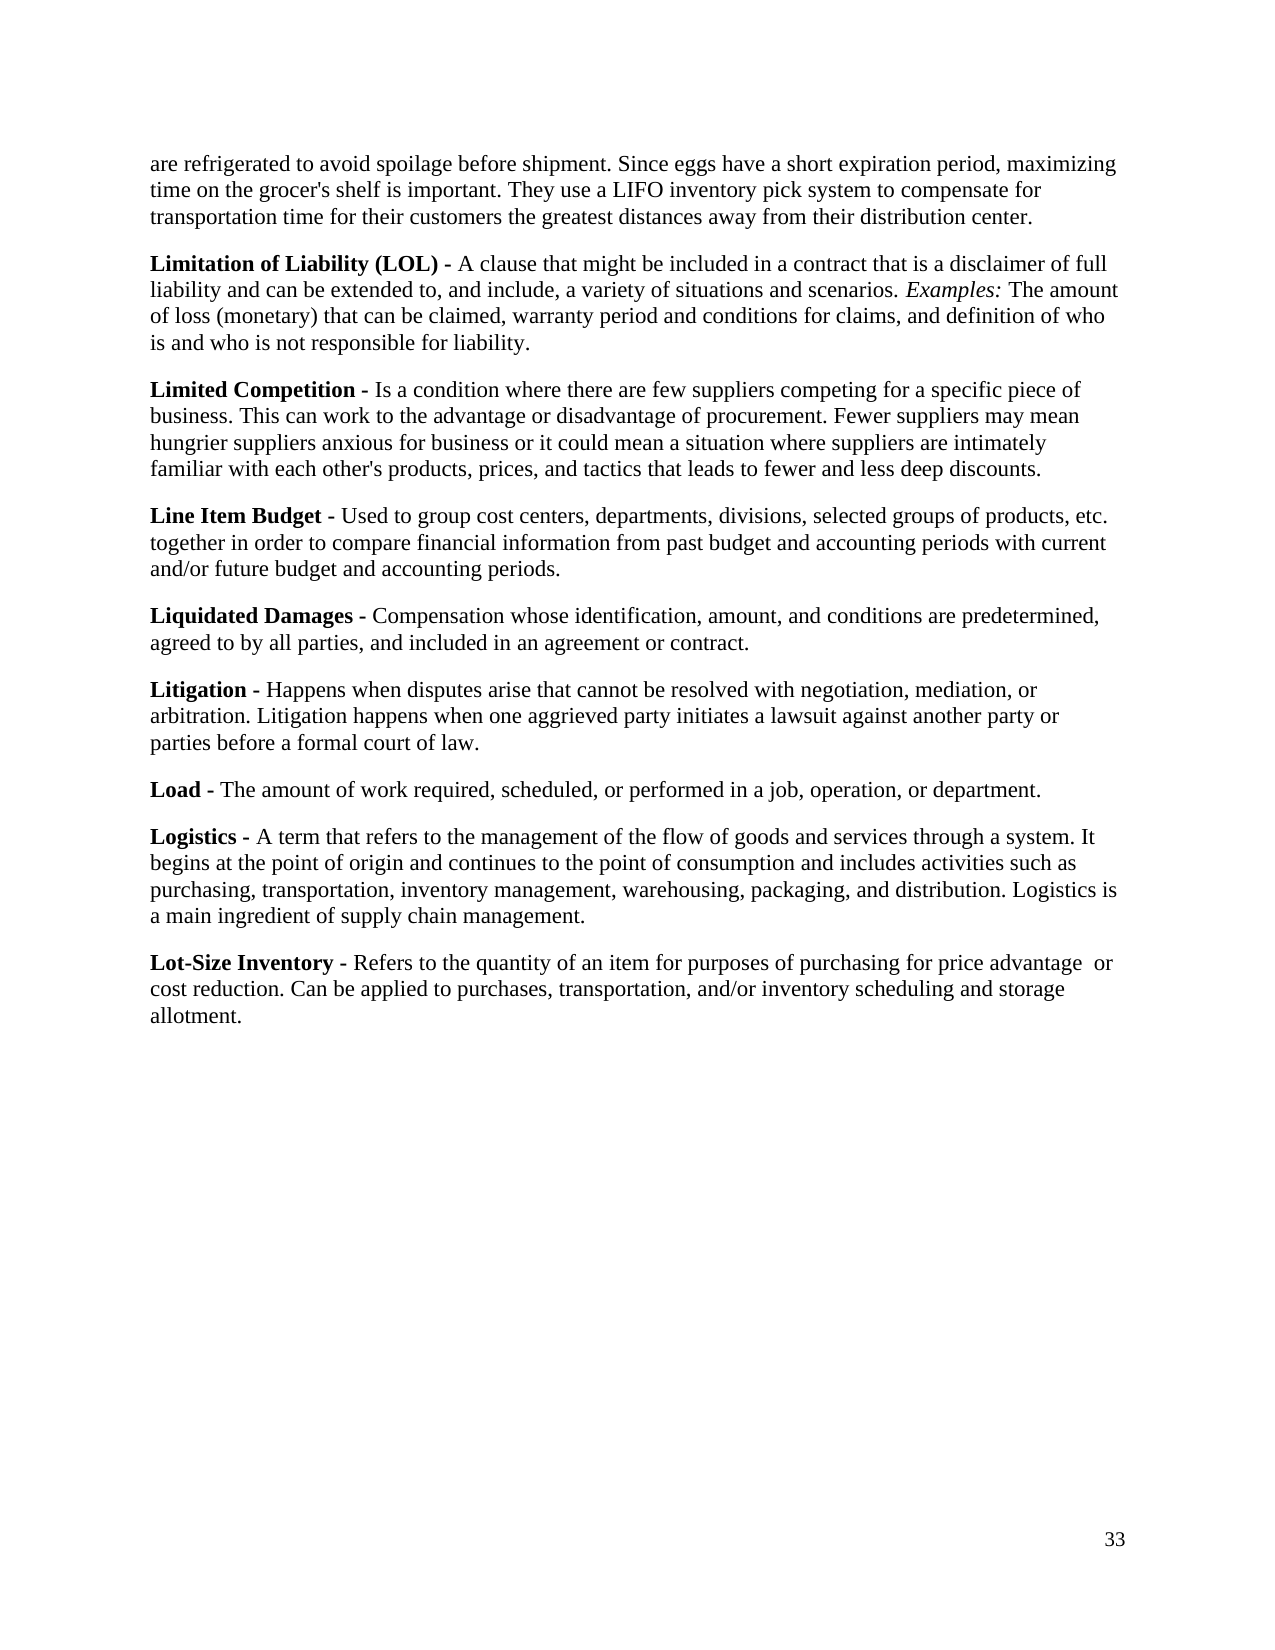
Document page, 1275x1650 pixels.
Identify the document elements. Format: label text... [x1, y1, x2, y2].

text Limitation of Liability (LOL) - A clause that might be included in a contract that is a disclaimer of full liability and can be extended to, and include, a variety of situations and scenarios. Examples: The amount of loss (monetary) that can be claimed, warranty period and conditions for claims, and definition of who is and who is not responsible for liability. [150, 250, 1125, 355]
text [150, 150, 1125, 229]
text Limited Competition - Is a condition where there are few suppliers competing for a specific piece of business. This can work to the advantage or disadvantage of procurement. Fewer suppliers may mean hungrier suppliers anxious for business or it could mean a situation where suppliers are intimately familiar with each other's products, prices, and tactics that leads to fewer and less deep discounts. [150, 376, 1125, 482]
text Line Item Budget - Used to group cost centers, departments, divisions, selected groups of products, etc. together in order to compare financial information from past budget and accounting periods with current and/or future budget and accounting periods. [150, 502, 1125, 581]
text Lot-Size Inventory - Refers to the quantity of an item for purposes of purchasing for price advantage or cost reduction. Can be applied to purchases, transportation, and/or inventory scheduling and storage allotment. [150, 949, 1125, 1028]
text Litigation - Happens when disputes arise that cannot be resolved with negotiation, mediation, or arbitration. Litigation happens when one aggrieved party initiates a lawsuit against another party or parties before a formal court of law. [150, 676, 1125, 755]
text Logistics - A term that refers to the management of the flow of goods and services through a system. It begins at the point of origin and continues to the point of consumption and includes activities such as purchasing, transportation, inventory management, warehousing, packaging, and distribution. Logistics is a main ingredient of supply chain management. [150, 823, 1125, 928]
text Load - The amount of work required, scheduled, or performed in a job, operation, or department. [150, 776, 1125, 802]
text Liquidated Damages - Compensation whose identification, amount, and conditions are predetermined, agreed to by all parties, and included in an agreement or contract. [150, 602, 1125, 655]
